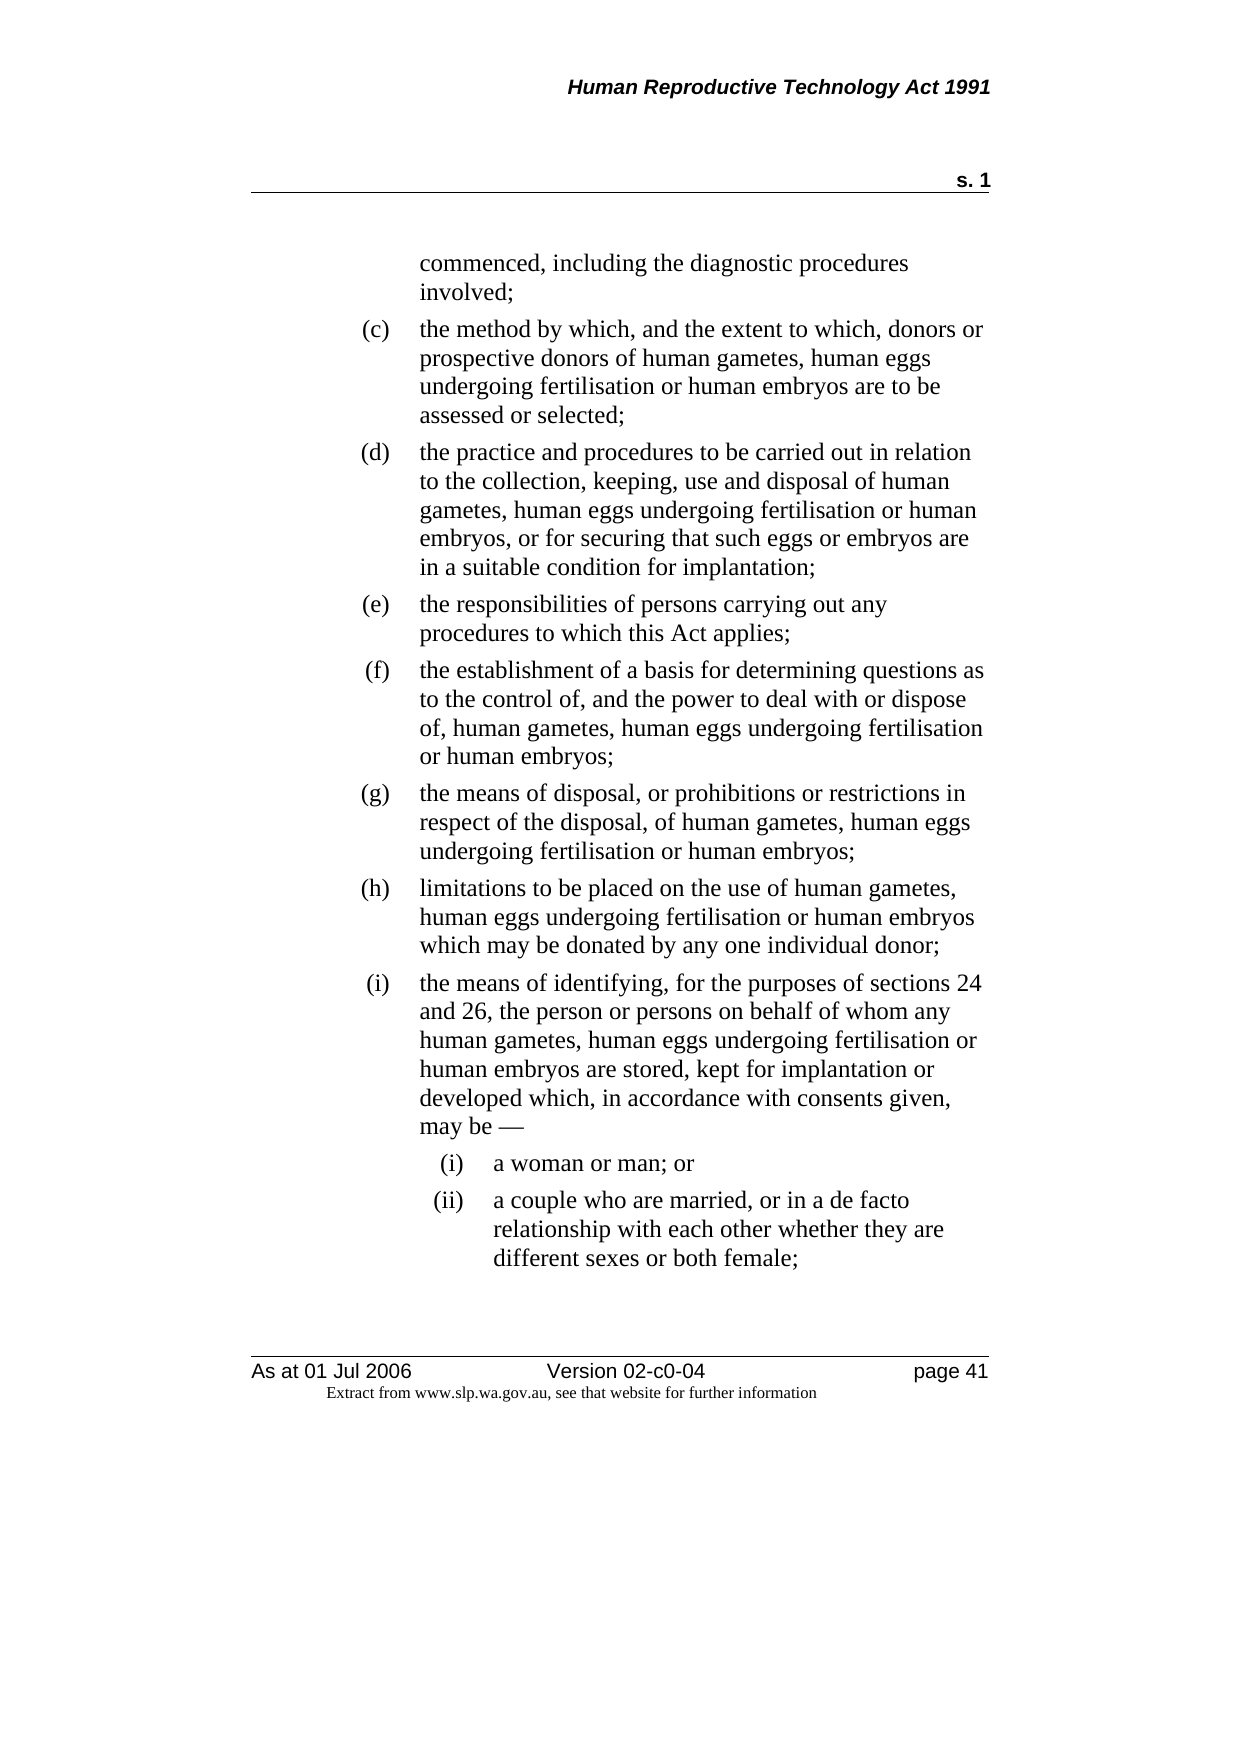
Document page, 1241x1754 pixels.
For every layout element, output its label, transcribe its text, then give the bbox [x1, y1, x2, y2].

text (d) the practice and procedures to be carried out in relation to the collection, keeping, use and disposal of human gametes, human eggs undergoing fertilisation or human embryos, or for securing that such eggs or embryos are in a suitable condition for implantation; [251, 437, 989, 581]
text (g) the means of disposal, or prohibitions or restrictions in respect of the disposal, of human gametes, human eggs undergoing fertilisation or human embryos; [251, 778, 989, 865]
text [251, 248, 989, 306]
text (e) the responsibilities of persons carrying out any procedures to which this Act applies; [251, 589, 989, 647]
text (f) the establishment of a basis for determining questions as to the control of, and the power to deal with or dispose of, human gametes, human eggs undergoing fertilisation or human embryos; [251, 655, 989, 770]
text (i) the means of identifying, for the purposes of sections 24 and 26, the person or persons on behalf of whom any human gametes, human eggs undergoing fertilisation or human embryos are stored, kept for implantation or developed which, in accordance with consents given, may be — [251, 968, 989, 1140]
text (ii) a couple who are married, or in a de facto relationship with each other whether they are different sexes or both female; [251, 1186, 989, 1272]
text (i) a woman or man; or [251, 1148, 989, 1177]
text (c) the method by which, and the extent to which, donors or prospective donors of human gametes, human eggs undergoing fertilisation or human embryos are to be assessed or selected; [251, 314, 989, 429]
text (h) limitations to be placed on the use of human gametes, human eggs undergoing fertilisation or human embryos which may be donated by any one individual donor; [251, 873, 989, 959]
